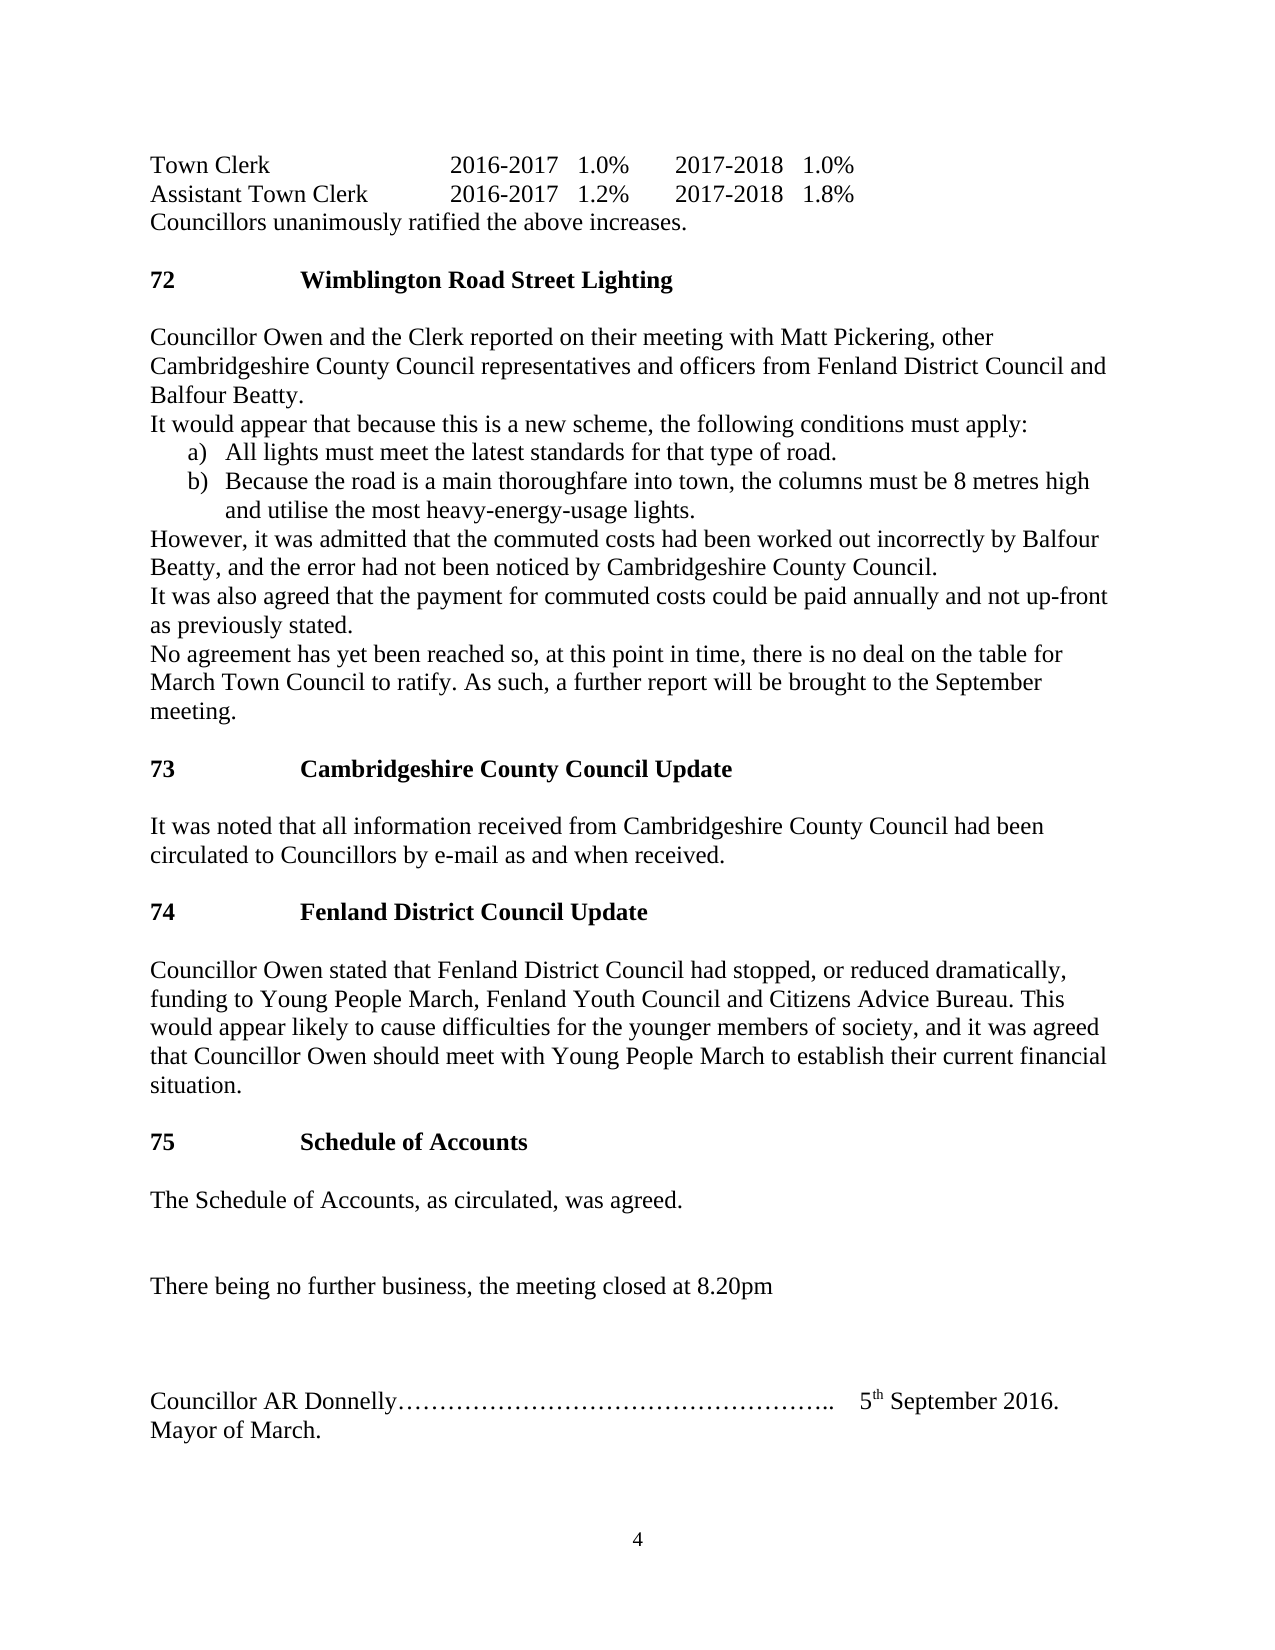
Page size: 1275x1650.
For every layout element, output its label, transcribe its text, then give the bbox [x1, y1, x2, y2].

text 75 Schedule of Accounts [150, 1127, 1125, 1156]
text No agreement has yet been reached so, at this point in time, there is no deal on the table for March Town Council to ratify. As such, a further report will be brought to the September meeting. [150, 639, 1125, 725]
text Assistant Town Clerk 2016-2017 1.2% 2017-2018 1.8% [150, 179, 1125, 207]
text It would appear that because this is a new scheme, the following conditions must apply: [150, 409, 1125, 437]
text 72 Wimblington Road Street Lighting [150, 265, 1125, 294]
text Councillor Owen and the Clerk reported on their meeting with Matt Pickering, other Cambridgeshire County Council representatives and officers from Fenland District Council and Balfour Beatty. [150, 322, 1125, 409]
list Because the road is a main thoroughfare into town, the columns must be 8 metres high and utilise the most heavy-energy-usage lights. [187, 466, 1125, 524]
text Councillor Owen stated that Fenland District Council had stopped, or reduced dramatically, funding to Young People March, Fenland Youth Council and Citizens Advice Bureau. This would appear likely to cause difficulties for the younger members of society, and it was agreed that Councillor Owen should meet with Young People March to establish their current financial situation. [150, 955, 1125, 1099]
text 74 Fenland District Council Update [150, 897, 1125, 926]
text There being no further business, the meeting closed at 8.20pm [150, 1271, 1125, 1300]
list All lights must meet the latest standards for that type of road. [187, 437, 1125, 466]
text It was noted that all information received from Cambridgeshire County Council had been circulated to Councillors by e-mail as and when received. [150, 811, 1125, 869]
text It was also agreed that the payment for commuted costs could be paid annually and not up-front as previously stated. [150, 581, 1125, 639]
text Councillors unanimously ratified the above increases. [150, 207, 1125, 236]
text Councillor AR Donnelly…………………………………………….. 5th September 2016. [150, 1386, 1125, 1415]
text The Schedule of Accounts, as circulated, was agreed. [150, 1185, 1125, 1214]
text However, it was admitted that the commuted costs had been worked out incorrectly by Balfour Beatty, and the error had not been noticed by Cambridgeshire County Council. [150, 524, 1125, 581]
text Mayor of March. [150, 1415, 1125, 1444]
text 73 Cambridgeshire County Council Update [150, 754, 1125, 782]
text Town Clerk 2016-2017 1.0% 2017-2018 1.0% [150, 150, 1125, 179]
